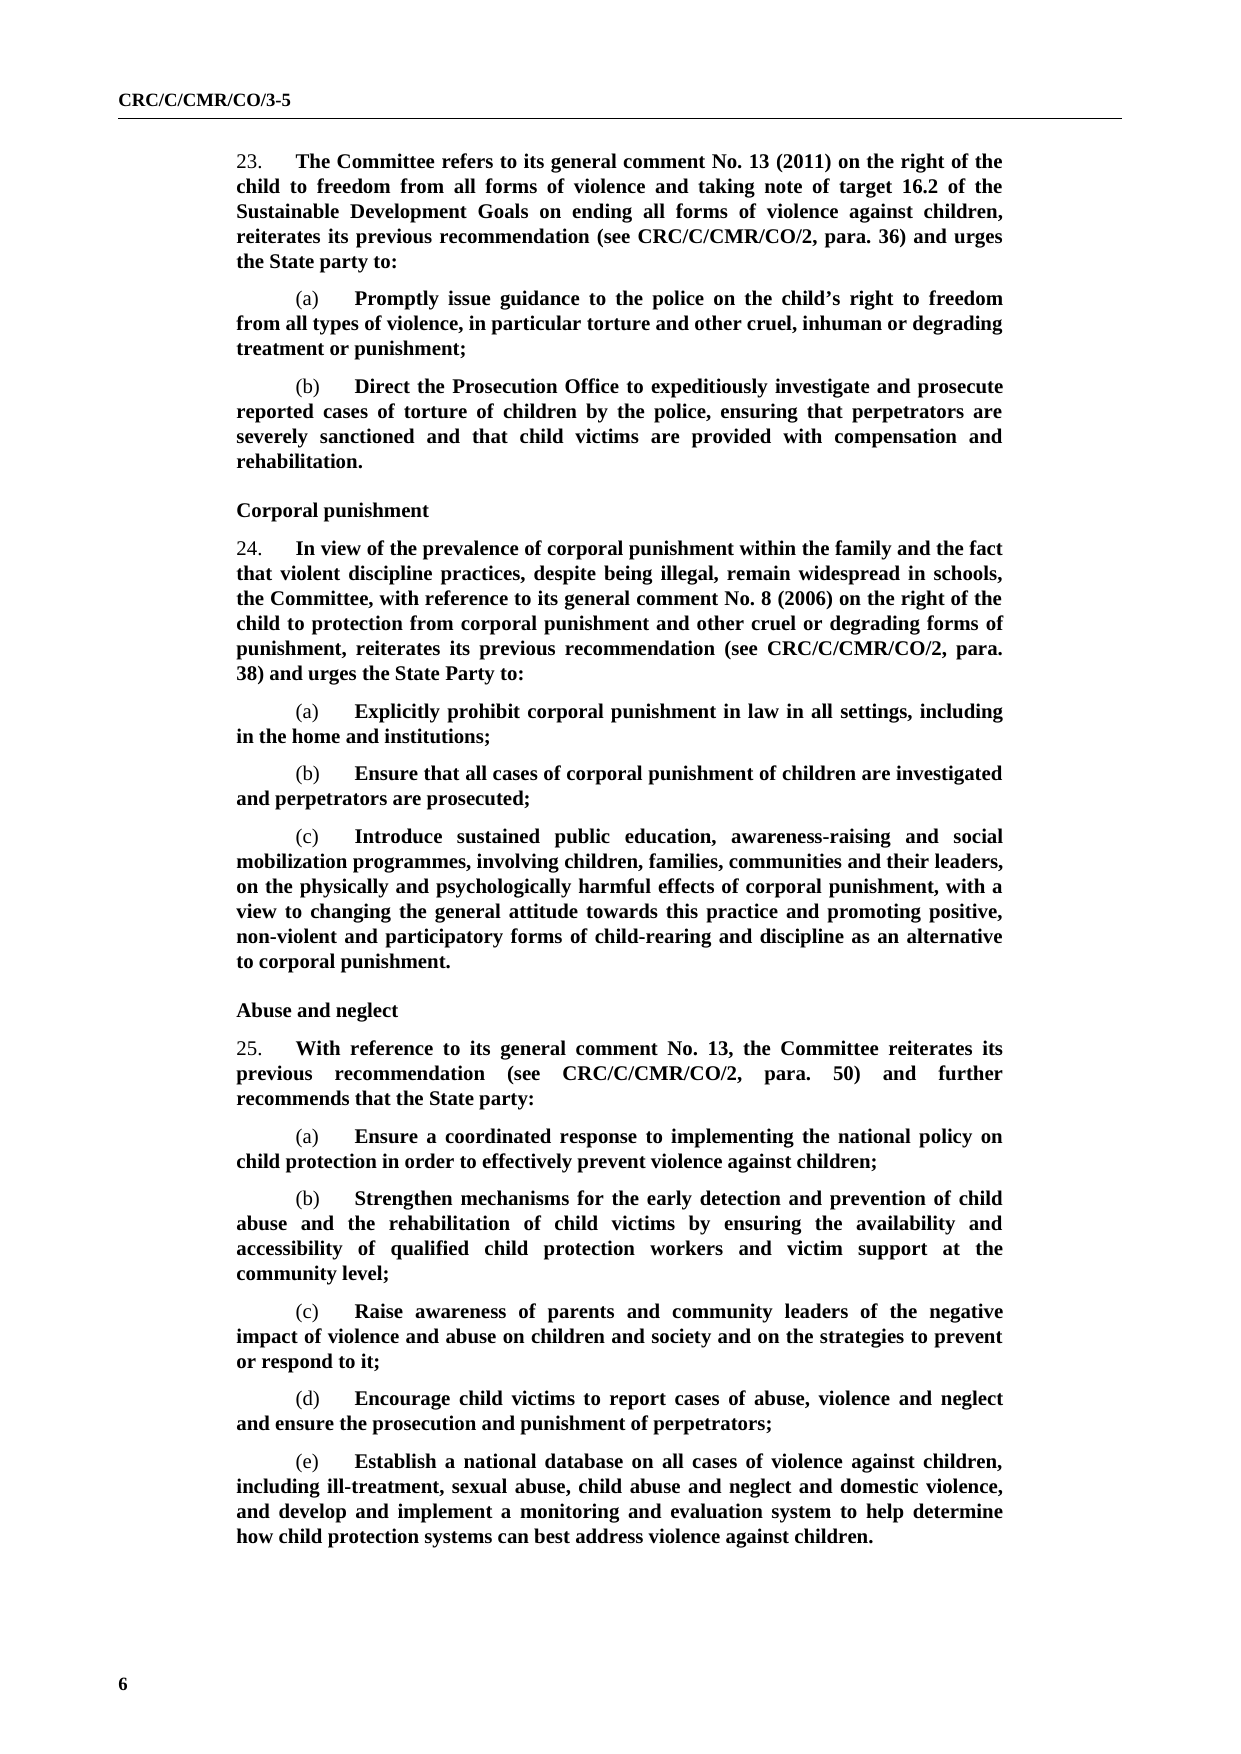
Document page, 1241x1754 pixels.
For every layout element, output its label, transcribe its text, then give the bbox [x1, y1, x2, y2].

text 23. The Committee refers to its general comment No. 13 (2011) on the right of the child to freedom from all forms of violence and taking note of target 16.2 of the Sustainable Development Goals on ending all forms of violence against children, reiterates its previous recommendation (see CRC/C/CMR/CO/2, para. 36) and urges the State party to: [236, 148, 1004, 273]
text 25. With reference to its general comment No. 13, the Committee reiterates its previous recommendation (see CRC/C/CMR/CO/2, para. 50) and further recommends that the State party: [236, 1035, 1004, 1110]
text (e) Establish a national database on all cases of violence against children, including ill-treatment, sexual abuse, child abuse and neglect and domestic violence, and develop and implement a monitoring and evaluation system to help determine how child protection systems can best address violence against children. [236, 1448, 1004, 1548]
text Abuse and neglect [118, 998, 1004, 1023]
text (b) Strengthen mechanisms for the early detection and prevention of child abuse and the rehabilitation of child victims by ensuring the availability and accessibility of qualified child protection workers and victim support at the community level; [236, 1185, 1004, 1285]
text (b) Direct the Prosecution Office to expeditiously investigate and prosecute reported cases of torture of children by the police, ensuring that perpetrators are severely sanctioned and that child victims are provided with compensation and rehabilitation. [236, 373, 1004, 473]
text (b) Ensure that all cases of corporal punishment of children are investigated and perpetrators are prosecuted; [236, 760, 1004, 810]
text (a) Explicitly prohibit corporal punishment in law in all settings, including in the home and institutions; [236, 698, 1004, 748]
text (d) Encourage child victims to report cases of abuse, violence and neglect and ensure the prosecution and punishment of perpetrators; [236, 1385, 1004, 1435]
text (c) Introduce sustained public education, awareness-raising and social mobilization programmes, involving children, families, communities and their leaders, on the physically and psychologically harmful effects of corporal punishment, with a view to changing the general attitude towards this practice and promoting positive, non-violent and participatory forms of child-rearing and discipline as an alternative to corporal punishment. [236, 823, 1004, 973]
text (c) Raise awareness of parents and community leaders of the negative impact of violence and abuse on children and society and on the strategies to prevent or respond to it; [236, 1298, 1004, 1373]
text (a) Promptly issue guidance to the police on the child’s right to freedom from all types of violence, in particular torture and other cruel, inhuman or degrading treatment or punishment; [236, 285, 1004, 360]
text (a) Ensure a coordinated response to implementing the national policy on child protection in order to effectively prevent violence against children; [236, 1123, 1004, 1173]
text Corporal punishment [118, 498, 1004, 523]
text 24. In view of the prevalence of corporal punishment within the family and the fact that violent discipline practices, despite being illegal, remain widespread in schools, the Committee, with reference to its general comment No. 8 (2006) on the right of the child to protection from corporal punishment and other cruel or degrading forms of punishment, reiterates its previous recommendation (see CRC/C/CMR/CO/2, para. 38) and urges the State Party to: [236, 535, 1004, 685]
